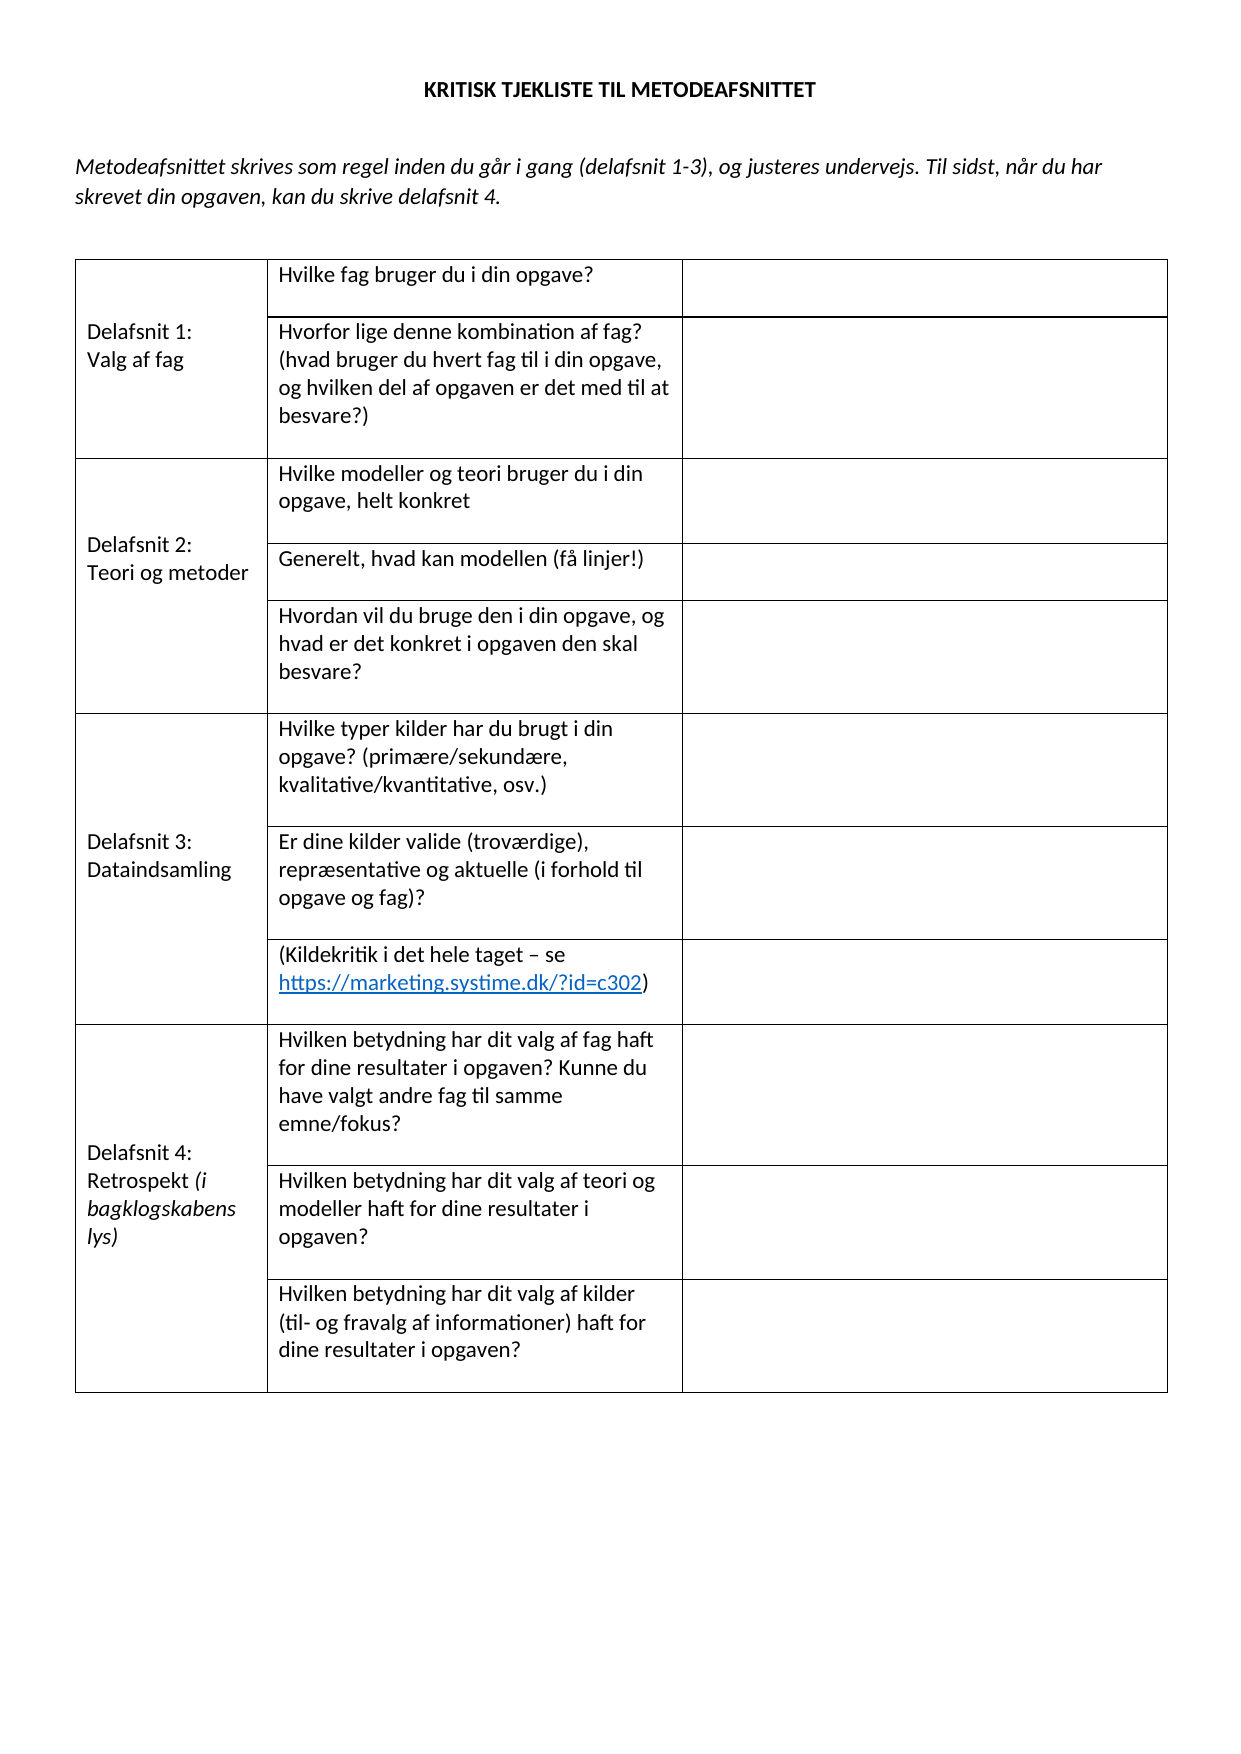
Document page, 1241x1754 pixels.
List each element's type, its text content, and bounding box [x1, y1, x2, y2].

table_cell Hvilken betydning har dit valg af kilder (til- og fravalg af informationer) haft for dine resultater i opgaven? [268, 1280, 682, 1392]
table_cell Er dine kilder valide (troværdige), repræsentative og aktuelle (i forhold til opgave og fag)? [268, 827, 682, 939]
table_cell [683, 1166, 1167, 1278]
text KRITISK TJEKLISTE TIL METODEAFSNITTET [75, 75, 1165, 103]
text Metodeafsnittet skrives som regel inden du går i gang (delafsnit 1-3), og justeres undervejs. Til sidst, når du har skrevet din opgaven, kan du skrive delafsnit 4. [75, 122, 1165, 241]
table_cell Hvilke modeller og teori bruger du i din opgave, helt konkret [268, 459, 682, 543]
table_cell Hvilken betydning har dit valg af teori og modeller haft for dine resultater i opgaven? [268, 1166, 682, 1278]
table_cell Delafsnit 4: Retrospekt (i bagklogskabens lys) [76, 1025, 267, 1392]
table_cell Hvilke typer kilder har du brugt i din opgave? (primære/sekundære, kvalitative/kvantitative, osv.) [268, 714, 682, 826]
table_cell Delafsnit 3: Dataindsamling [76, 714, 267, 1024]
table_cell Hvilken betydning har dit valg af fag haft for dine resultater i opgaven? Kunne du have valgt andre fag til samme emne/fokus? [268, 1025, 682, 1165]
table_cell [683, 1025, 1167, 1165]
table_cell Generelt, hvad kan modellen (få linjer!) [268, 544, 682, 600]
table_cell [683, 544, 1167, 600]
table_header Delafsnit 1: Valg af fag [76, 260, 267, 458]
table_cell [683, 318, 1167, 458]
table_cell [683, 459, 1167, 543]
table_cell [683, 827, 1167, 939]
table_header [683, 260, 1167, 316]
table_cell Hvorfor lige denne kombination af fag? (hvad bruger du hvert fag til i din opgave, og hvilken del af opgaven er det med til at besvare?) [268, 318, 682, 458]
table_cell [683, 714, 1167, 826]
table_cell (Kildekritik i det hele taget – se https://marketing.systime.dk/?id=c302) [268, 940, 682, 1024]
table_cell [683, 1280, 1167, 1392]
table_cell [683, 940, 1167, 1024]
table_header Hvilke fag bruger du i din opgave? [268, 260, 682, 316]
table_cell [683, 601, 1167, 713]
table_cell Hvordan vil du bruge den i din opgave, og hvad er det konkret i opgaven den skal besvare? [268, 601, 682, 713]
table_cell Delafsnit 2: Teori og metoder [76, 459, 267, 713]
